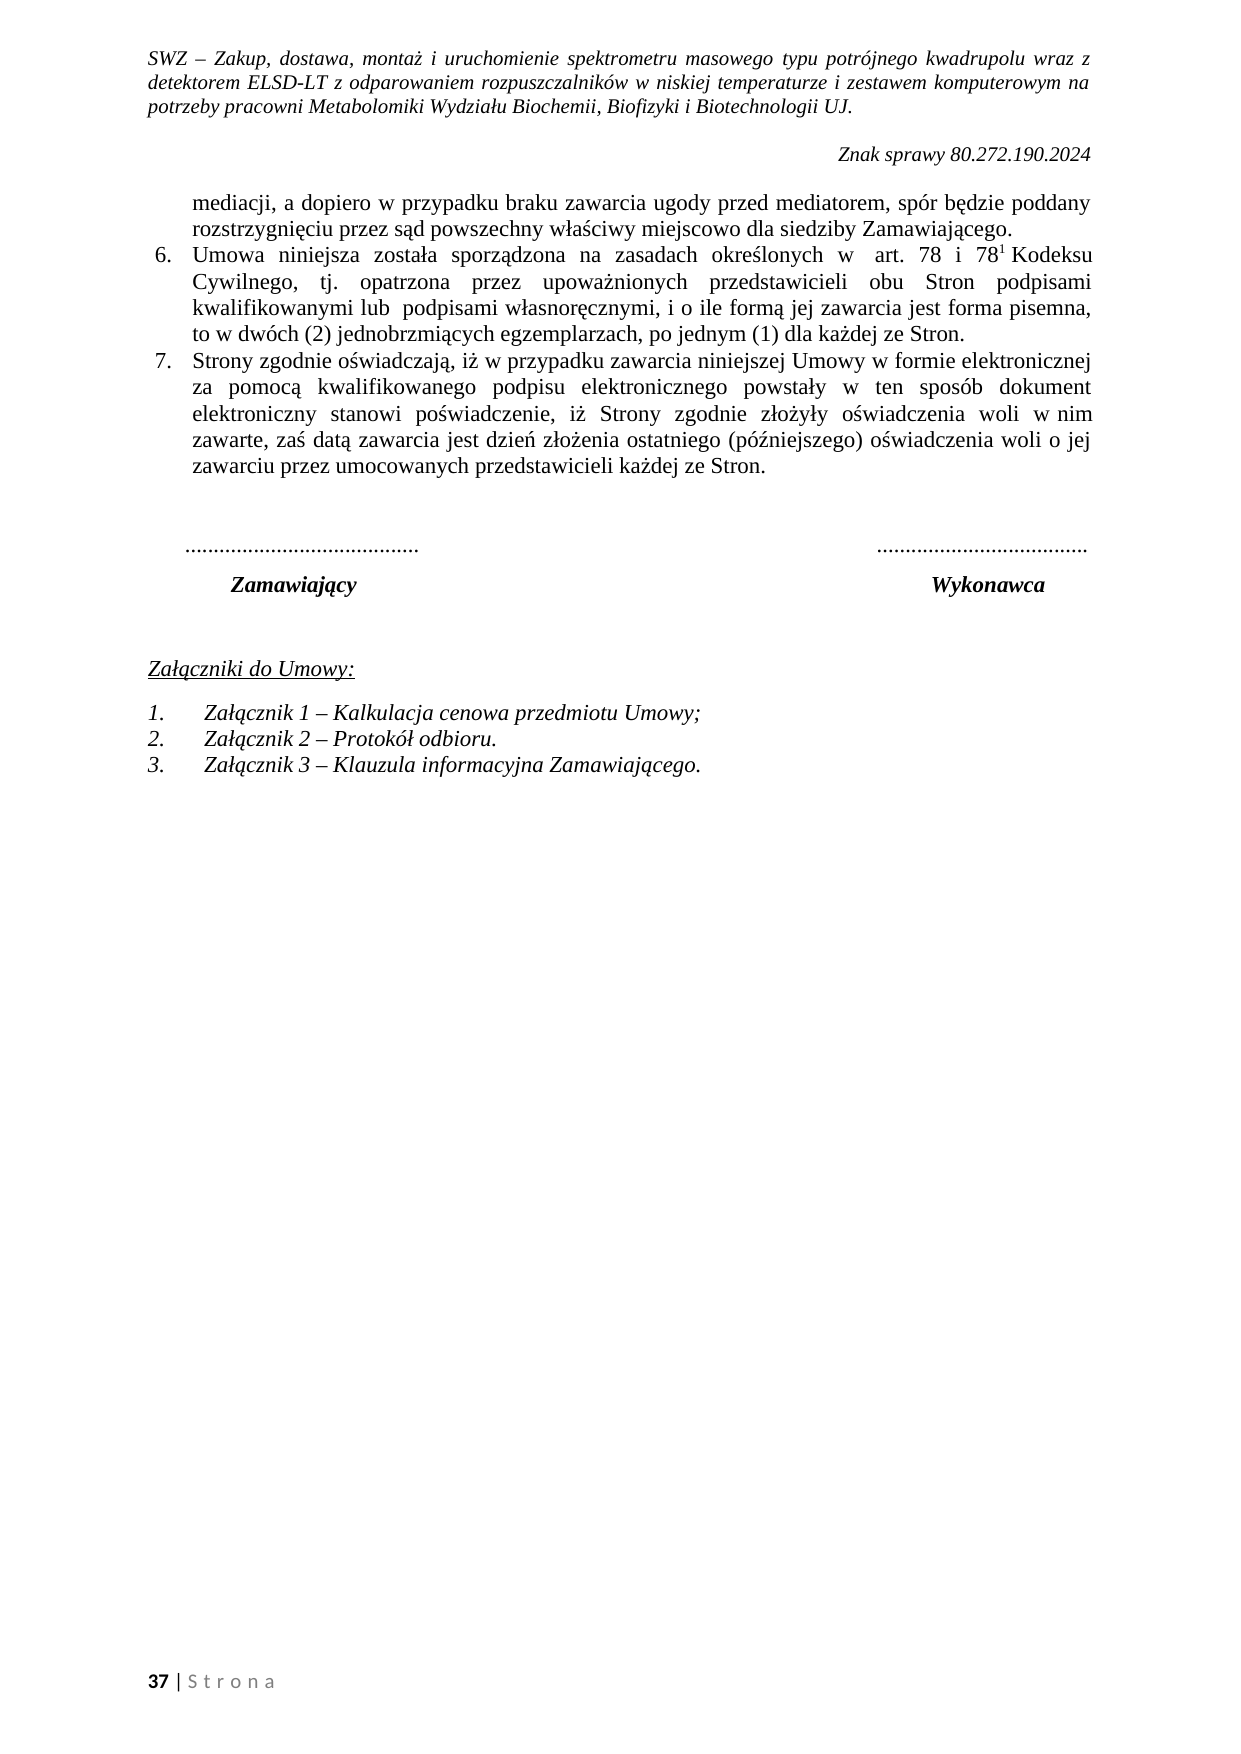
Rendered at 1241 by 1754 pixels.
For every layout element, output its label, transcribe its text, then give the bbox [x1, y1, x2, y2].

list Załącznik 2 – Protokół odbioru. [148, 725, 1093, 752]
text Załączniki do Umowy: [148, 654, 1093, 681]
list Załącznik 1 – Kalkulacja cenowa przedmiotu Umowy; [148, 699, 1093, 725]
list Strony zgodnie oświadczają, iż w przypadku zawarcia niniejszej Umowy w formie elektronicznej za pomocą kwalifikowanego podpisu elektronicznego powstały w ten sposób dokument elektroniczny stanowi poświadczenie, iż Strony zgodnie złożyły oświadczenia woli w nim zawarte, zaś datą zawarcia jest dzień złożenia ostatniego (późniejszego) oświadczenia woli o jej zawarciu przez umocowanych przedstawicieli każdej ze Stron. [154, 347, 1093, 479]
text ......................................... ..................................... [185, 531, 1093, 558]
list Umowa niniejsza została sporządzona na zasadach określonych w art. 78 i 781 Kodeksu Cywilnego, tj. opatrzona przez upoważnionych przedstawicieli obu Stron podpisami kwalifikowanymi lub podpisami własnoręcznymi, i o ile formą jej zawarcia jest forma pisemna, to w dwóch (2) jednobrzmiących egzemplarzach, po jednym (1) dla każdej ze Stron. [154, 241, 1093, 347]
text Zamawiający Wykonawca [185, 571, 1093, 597]
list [154, 189, 1093, 241]
list Załącznik 3 – Klauzula informacyjna Zamawiającego. [148, 752, 1093, 778]
